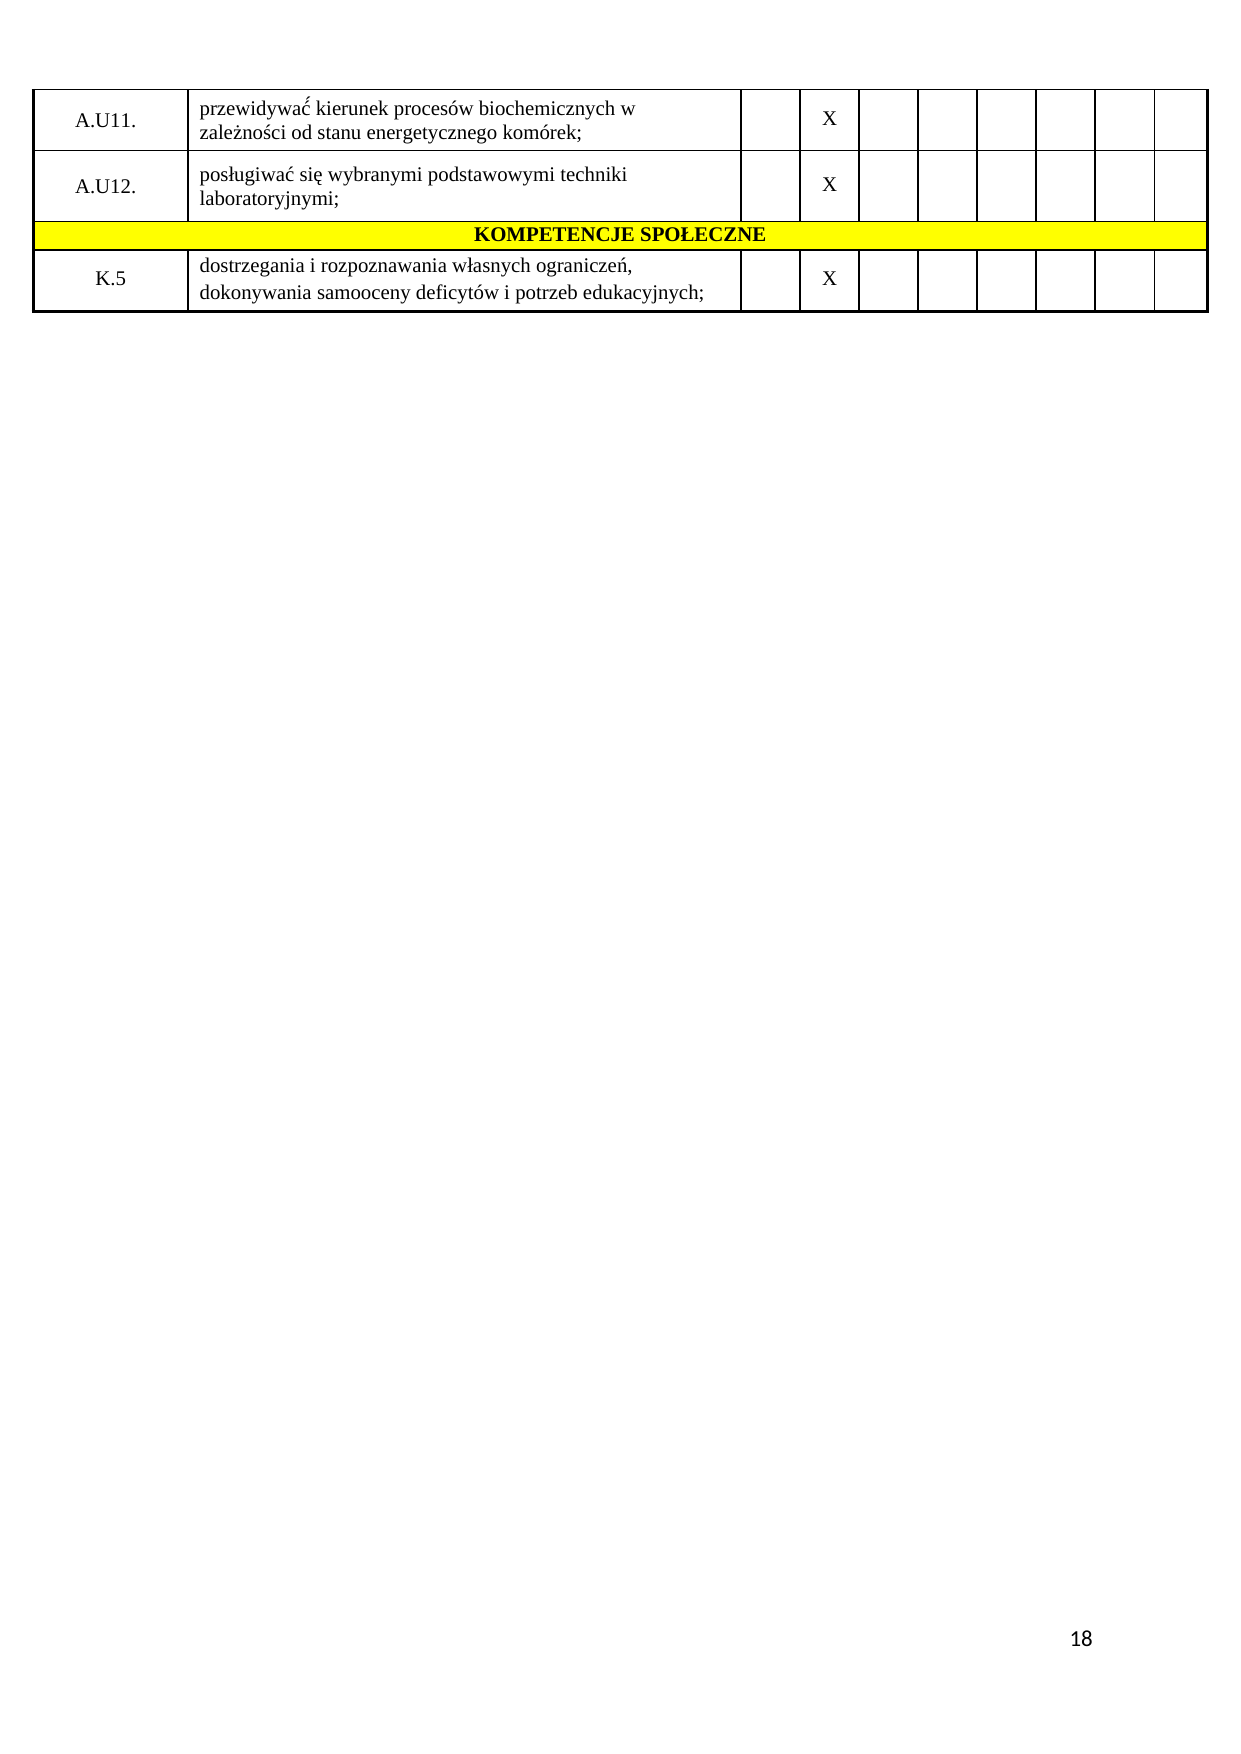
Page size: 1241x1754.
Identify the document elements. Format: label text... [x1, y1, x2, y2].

table_cell przewidywać́ kierunek procesów biochemicznych w zależności od stanu energetycznego komórek; [189, 90, 740, 149]
table_cell [978, 151, 1035, 221]
table_cell [742, 90, 799, 149]
table_cell X [801, 251, 858, 309]
table_cell A.U11. [35, 90, 187, 149]
table_cell [1096, 90, 1154, 149]
table_cell [1096, 251, 1154, 309]
table_cell [860, 251, 917, 309]
table_cell [1155, 90, 1206, 149]
table_cell [742, 151, 799, 221]
table_cell [978, 251, 1035, 309]
table_cell KOMPETENCJE SPOŁECZNE [35, 222, 1206, 249]
table_cell [860, 90, 917, 149]
table_cell [1096, 151, 1154, 221]
table_cell [1155, 151, 1206, 221]
table_cell [919, 90, 976, 149]
table_cell [1037, 90, 1094, 149]
table_cell [1037, 251, 1094, 309]
table_cell dostrzegania i rozpoznawania własnych ograniczeń, dokonywania samooceny deficytów i potrzeb edukacyjnych; [189, 251, 740, 309]
table_cell K.5 [35, 251, 187, 309]
table_cell A.U12. [35, 151, 187, 221]
table_cell [978, 90, 1035, 149]
table_cell [742, 251, 799, 309]
table_cell [1037, 151, 1094, 221]
table_cell [860, 151, 917, 221]
table_cell X [801, 151, 858, 221]
table_cell [1155, 251, 1206, 309]
table_cell posługiwać się wybranymi podstawowymi techniki laboratoryjnymi; [189, 151, 740, 221]
table_cell [919, 251, 976, 309]
table_cell [919, 151, 976, 221]
table_cell X [801, 90, 858, 149]
